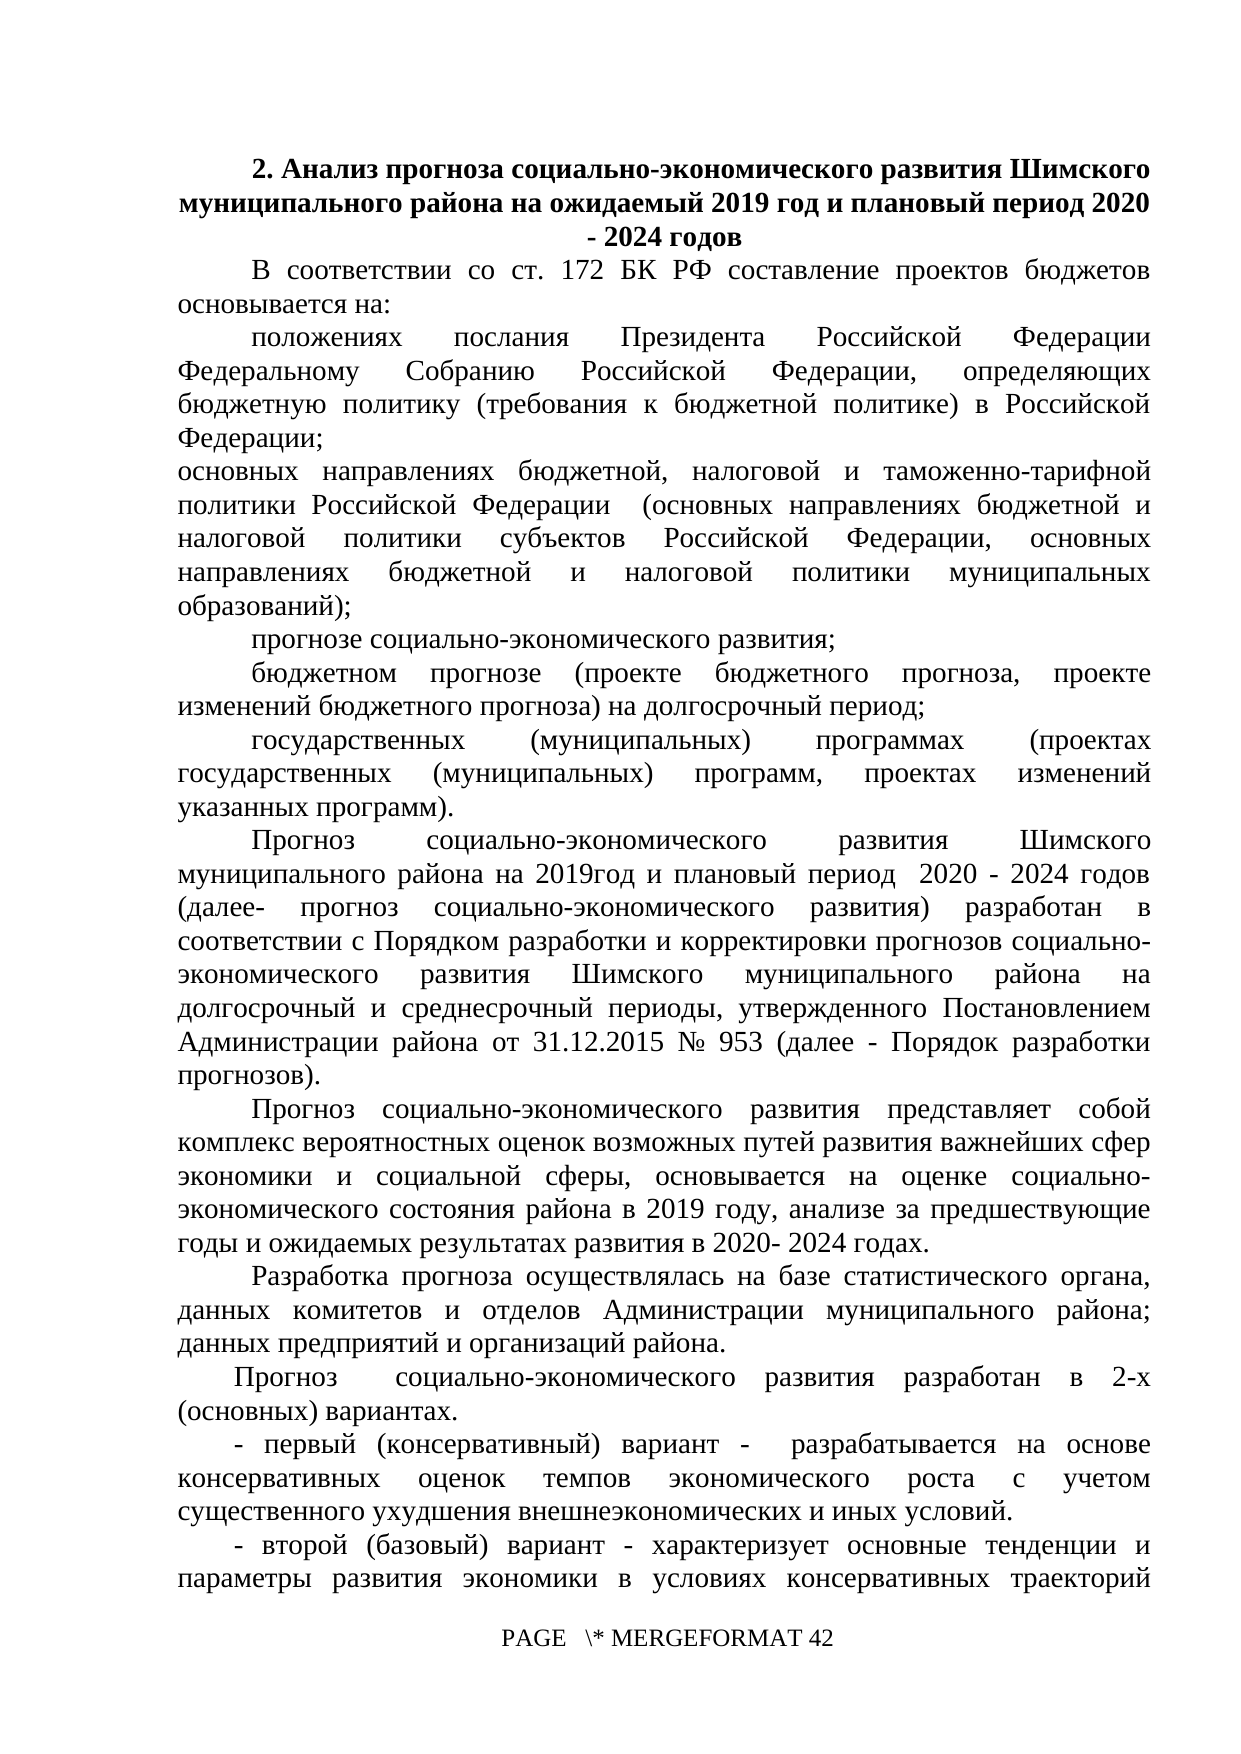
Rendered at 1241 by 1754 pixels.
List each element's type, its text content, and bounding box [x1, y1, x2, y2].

text основных направлениях бюджетной, налоговой и таможенно-тарифной политики Российской Федерации (основных направлениях бюджетной и налоговой политики субъектов Российской Федерации, основных направлениях бюджетной и налоговой политики муниципальных образований); [177, 453, 1152, 621]
text государственных (муниципальных) программах (проектах государственных (муниципальных) программ, проектах изменений указанных программ). [177, 722, 1152, 822]
text прогнозе социально-экономического развития; [177, 621, 1152, 655]
text В соответствии со ст. 172 БК РФ составление проектов бюджетов основывается на: [177, 252, 1152, 319]
text Прогноз социально-экономического развития разработан в 2-х (основных) вариантах. [177, 1359, 1152, 1426]
text - первый (консервативный) вариант - разрабатывается на основе консервативных оценок темпов экономического роста с учетом существенного ухудшения внешнеэкономических и иных условий. [177, 1426, 1152, 1527]
text Разработка прогноза осуществлялась на базе статистического органа, данных комитетов и отделов Администрации муниципального района; данных предприятий и организаций района. [177, 1258, 1152, 1359]
text бюджетном прогнозе (проекте бюджетного прогноза, проекте изменений бюджетного прогноза) на долгосрочный период; [177, 655, 1152, 722]
text Прогноз социально-экономического развития представляет собой комплекс вероятностных оценок возможных путей развития важнейших сфер экономики и социальной сферы, основывается на оценке социально-экономического состояния района в 2019 году, анализе за предшествующие годы и ожидаемых результатах развития в 2020- 2024 годах. [177, 1091, 1152, 1258]
text положениях послания Президента Российской Федерации Федеральному Собранию Российской Федерации, определяющих бюджетную политику (требования к бюджетной политике) в Российской Федерации; [177, 319, 1152, 453]
text 2. Анализ прогноза социально-экономического развития Шимского муниципального района на ожидаемый 2019 год и плановый период 2020 - 2024 годов [177, 152, 1152, 252]
text Прогноз социально-экономического развития Шимского муниципального района на 2019год и плановый период 2020 - 2024 годов (далее- прогноз социально-экономического развития) разработан в соответствии с Порядком разработки и корректировки прогнозов социально-экономического развития Шимского муниципального района на долгосрочный и среднесрочный периоды, утвержденного Постановлением Администрации района от 31.12.2015 № 953 (далее - Порядок разработки прогнозов). [177, 822, 1152, 1091]
